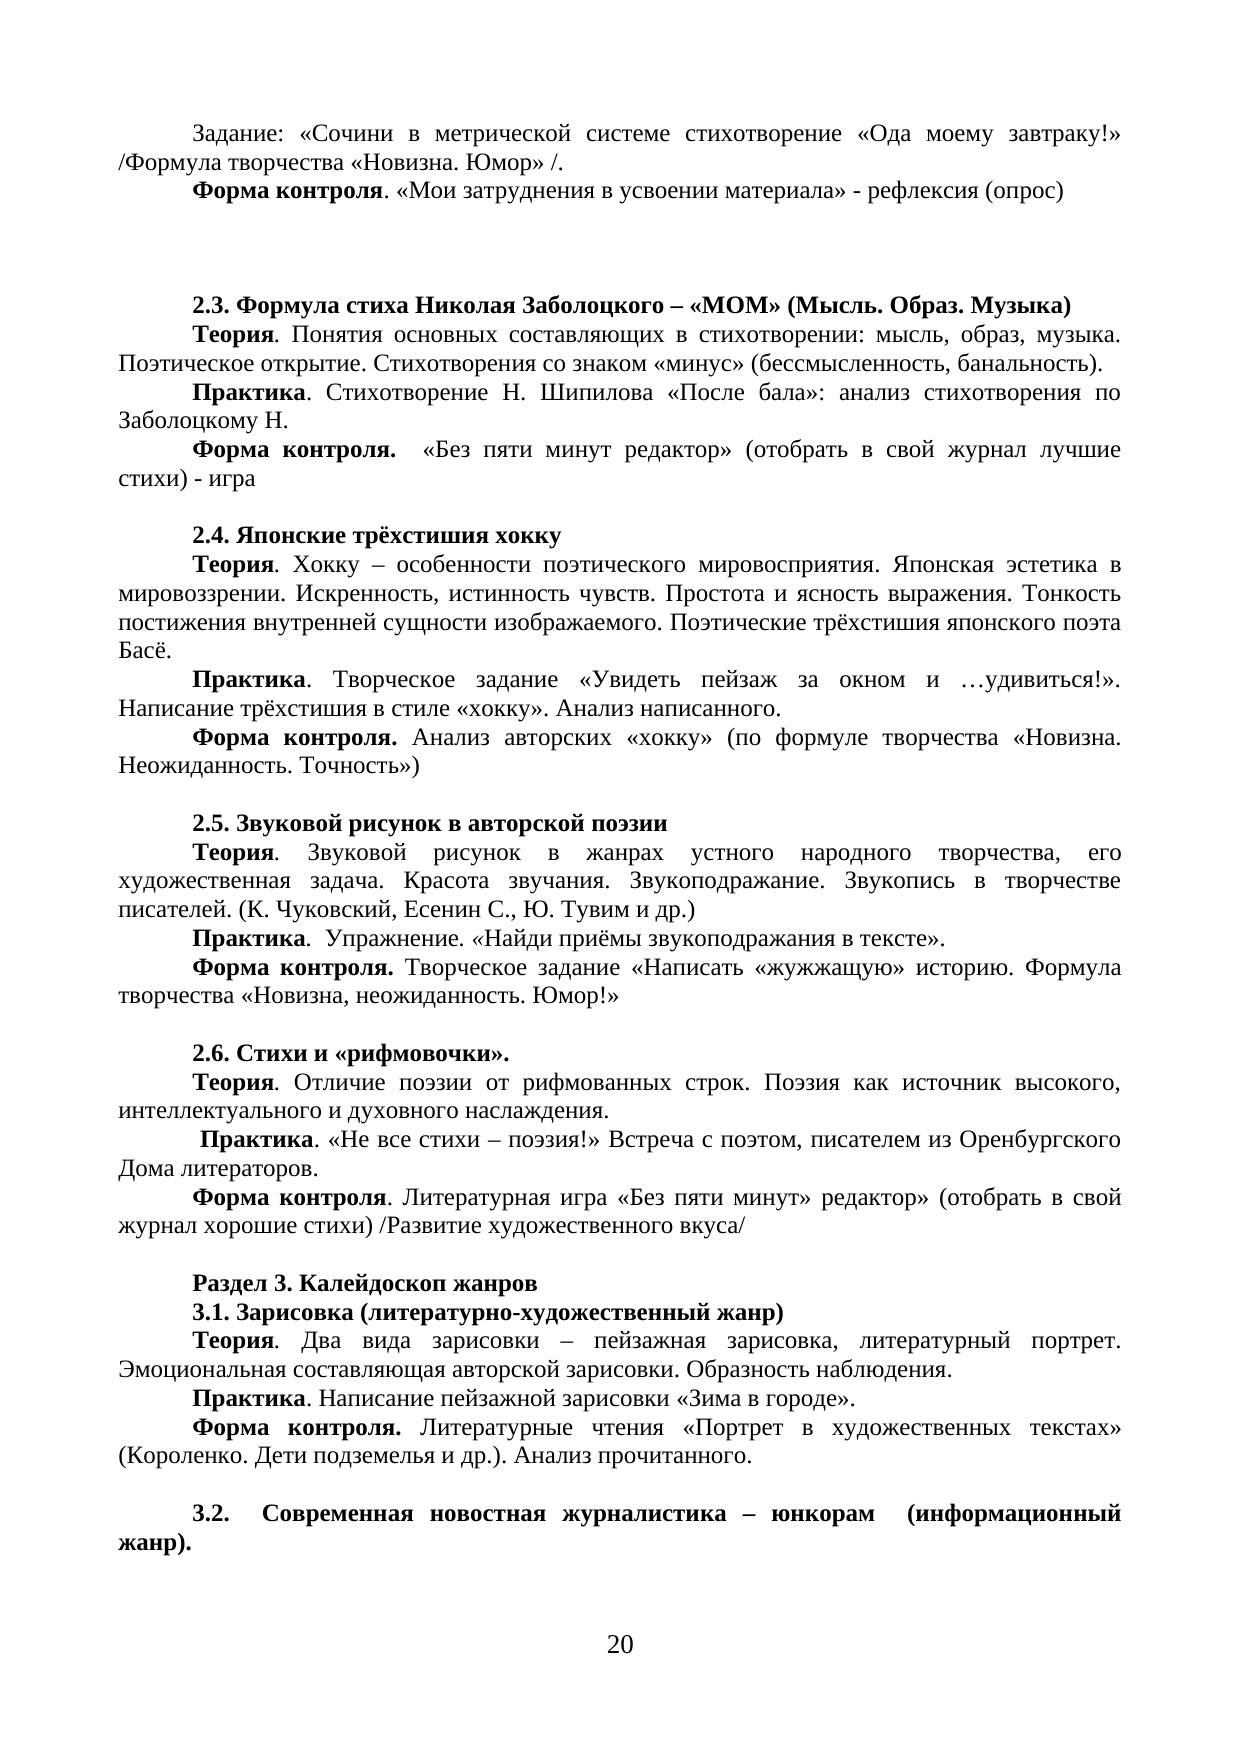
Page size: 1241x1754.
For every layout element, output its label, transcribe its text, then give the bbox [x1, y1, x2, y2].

text Теория. Понятия основных составляющих в стихотворении: мысль, образ, музыка. Поэтическое открытие. Стихотворения со знаком «минус» (бессмысленность, банальность). [118, 319, 1122, 377]
text 2.3. Формула стиха Николая Заболоцкого – «МОМ» (Мысль. Образ. Музыка) [118, 291, 1122, 319]
text 3.2. Современная новостная журналистика – юнкорам (информационный жанр). [118, 1498, 1122, 1556]
text Практика. Написание пейзажной зарисовки «Зима в городе». [118, 1383, 1122, 1412]
text Форма контроля. «Без пяти минут редактор» (отобрать в свой журнал лучшие стихи) - игра [118, 434, 1122, 492]
text Форма контроля. Творческое задание «Написать «жужжащую» историю. Формула творчества «Новизна, неожиданность. Юмор!» [118, 952, 1122, 1009]
text Теория. Звуковой рисунок в жанрах устного народного творчества, его художественная задача. Красота звучания. Звукоподражание. Звукопись в творчестве писателей. (К. Чуковский, Есенин С., Ю. Тувим и др.) [118, 837, 1122, 923]
text 2.5. Звуковой рисунок в авторской поэзии [118, 808, 1122, 837]
text Практика. Упражнение. «Найди приёмы звукоподражания в тексте». [118, 923, 1122, 952]
text Практика. Творческое задание «Увидеть пейзаж за окном и …удивиться!». Написание трёхстишия в стиле «хокку». Анализ написанного. [118, 664, 1122, 722]
text Практика. «Не все стихи – поэзия!» Встреча с поэтом, писателем из Оренбургского Дома литераторов. [118, 1124, 1122, 1182]
text 3.1. Зарисовка (литературно-художественный жанр) [118, 1297, 1122, 1326]
text 2.6. Стихи и «рифмовочки». [118, 1038, 1122, 1067]
text Теория. Хокку – особенности поэтического мировосприятия. Японская эстетика в мировоззрении. Искренность, истинность чувств. Простота и ясность выражения. Тонкость постижения внутренней сущности изображаемого. Поэтические трёхстишия японского поэта Басё. [118, 549, 1122, 664]
text Задание: «Сочини в метрической системе стихотворение «Ода моему завтраку!» /Формула творчества «Новизна. Юмор» /. [118, 118, 1122, 176]
text Форма контроля. Литературные чтения «Портрет в художественных текстах» (Короленко. Дети подземелья и др.). Анализ прочитанного. [118, 1412, 1122, 1469]
text Практика. Стихотворение Н. Шипилова «После бала»: анализ стихотворения по Заболоцкому Н. [118, 377, 1122, 434]
text Теория. Отличие поэзии от рифмованных строк. Поэзия как источник высокого, интеллектуального и духовного наслаждения. [118, 1067, 1122, 1124]
text Теория. Два вида зарисовки – пейзажная зарисовка, литературный портрет. Эмоциональная составляющая авторской зарисовки. Образность наблюдения. [118, 1326, 1122, 1383]
text Раздел 3. Калейдоскоп жанров [118, 1268, 1122, 1297]
text Форма контроля. «Мои затруднения в усвоении материала» - рефлексия (опрос) [118, 176, 1122, 204]
text Форма контроля. Анализ авторских «хокку» (по формуле творчества «Новизна. Неожиданность. Точность») [118, 722, 1122, 779]
text 2.4. Японские трёхстишия хокку [118, 521, 1122, 549]
text Форма контроля. Литературная игра «Без пяти минут» редактор» (отобрать в свой журнал хорошие стихи) /Развитие художественного вкуса/ [118, 1182, 1122, 1239]
